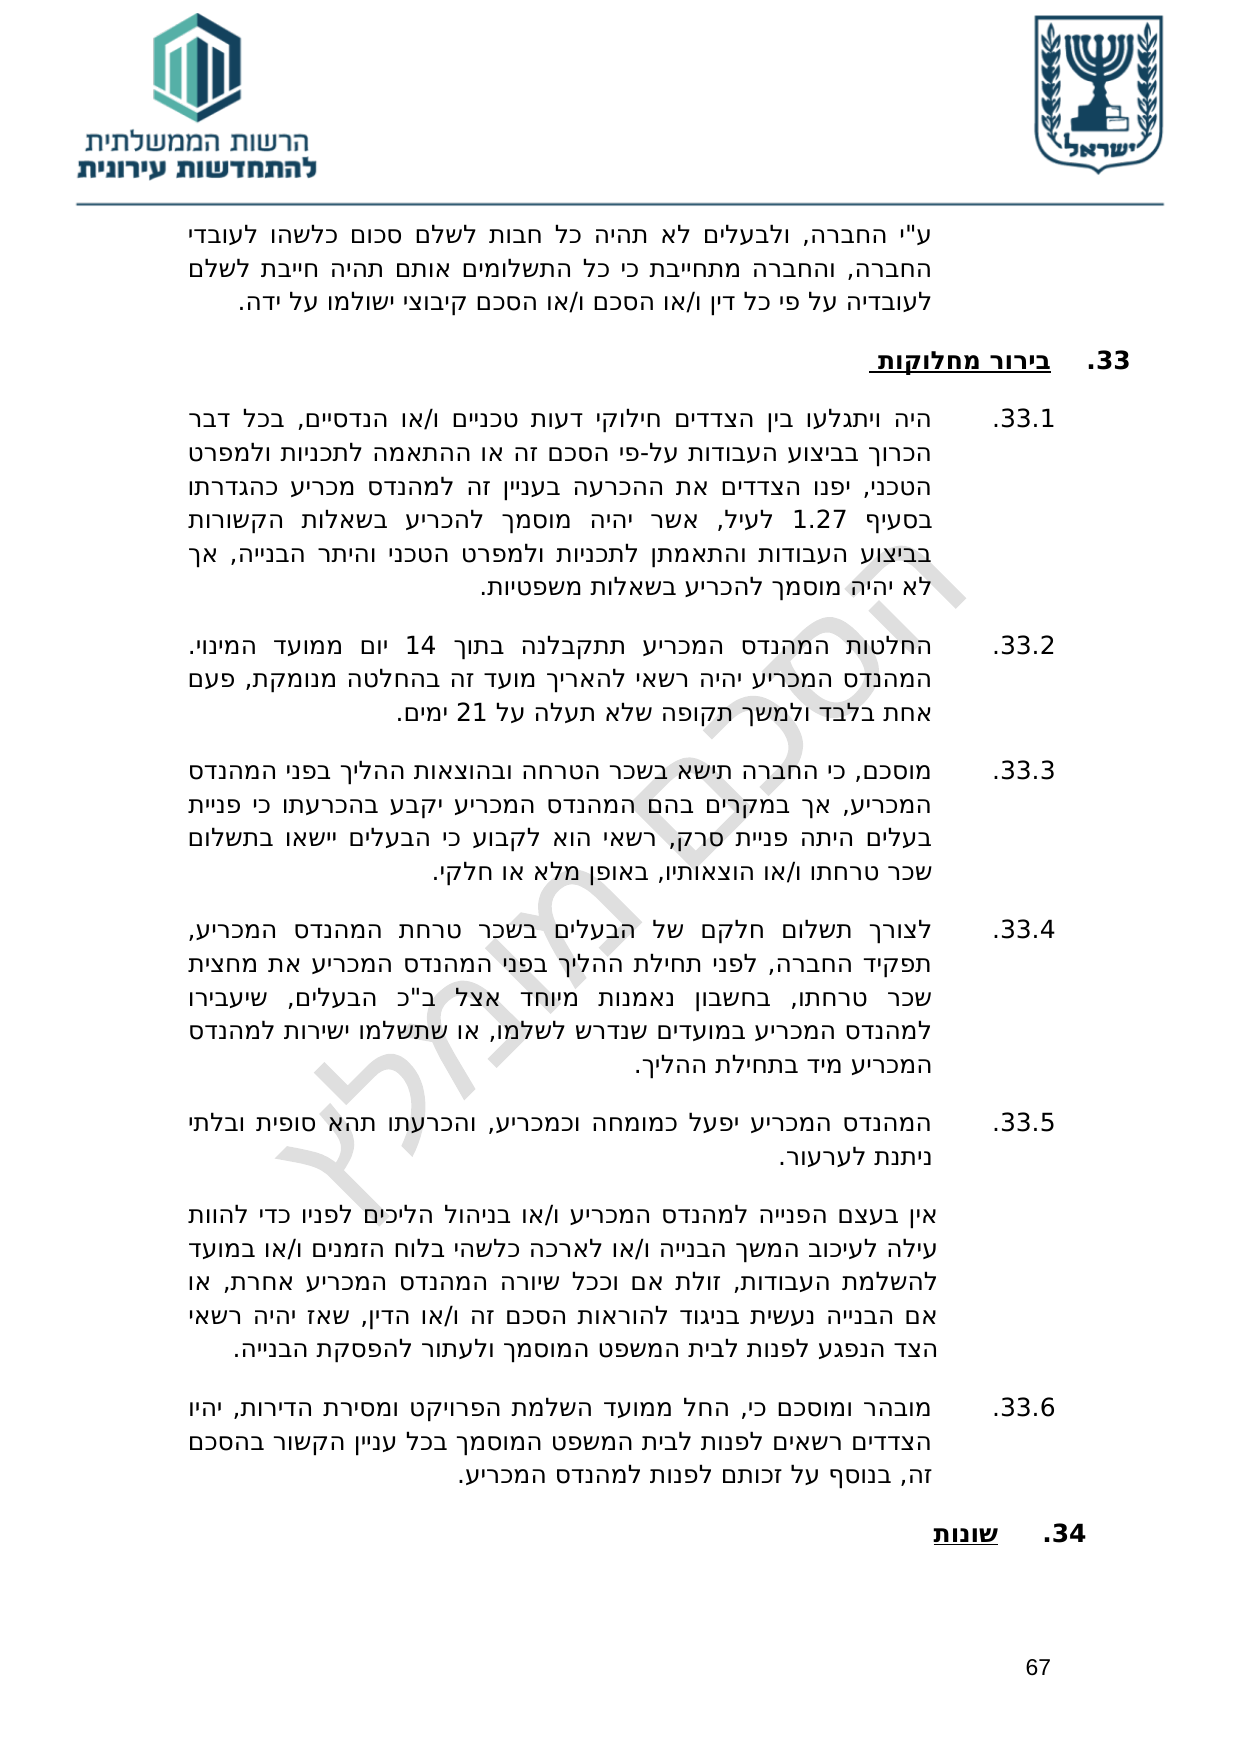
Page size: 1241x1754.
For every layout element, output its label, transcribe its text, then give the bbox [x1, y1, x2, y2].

list המהנדס המכריע יפעל כמומחה וכמכריע, והכרעתו תהא סופית ובלתי ניתנת לערעור. [187, 1108, 992, 1171]
list היה ויתגלעו בין הצדדים חילוקי דעות טכניים ו/או הנדסיים, בכל דבר הכרוך בביצוע העבודות על-פי הסכם זה או ההתאמה לתכניות ולמפרט הטכני, יפנו הצדדים את ההכרעה בעניין זה למהנדס מכריע כהגדרתו בסעיף ‎1.27 לעיל, אשר יהיה מוסמך להכריע בשאלות הקשורות בביצוע העבודות והתאמתן לתכניות ולמפרט הטכני והיתר הבנייה, אך לא יהיה מוסמך להכריע בשאלות משפטיות. [187, 405, 992, 602]
list מובהר ומוסכם כי, החל ממועד השלמת הפרויקט ומסירת הדירות, יהיו הצדדים רשאים לפנות לבית המשפט המוסמך בכל עניין הקשור בהסכם זה, בנוסף על זכותם לפנות למהנדס המכריע. [187, 1393, 992, 1489]
list בירור מחלוקות [187, 346, 1086, 375]
list שונות [187, 1519, 1042, 1548]
picture [0, 13, 1241, 217]
list החלטות המהנדס המכריע תתקבלנה בתוך 14 יום ממועד המינוי. המהנדס המכריע יהיה רשאי להאריך מועד זה בהחלטה מנומקת, פעם אחת בלבד ולמשך תקופה שלא תעלה על 21 ימים. [187, 631, 992, 727]
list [187, 150, 992, 317]
list לצורך תשלום חלקם של הבעלים בשכר טרחת המהנדס המכריע, תפקיד החברה, לפני תחילת ההליך בפני המהנדס המכריע את מחצית שכר טרחתו, בחשבון נאמנות מיוחד אצל ב"כ הבעלים, שיעבירו למהנדס המכריע במועדים שנדרש לשלמו, או שתשלמו ישירות למהנדס המכריע מיד בתחילת ההליך. [187, 916, 992, 1079]
text אין בעצם הפנייה למהנדס המכריע ו/או בניהול הליכים לפניו כדי להוות עילה לעיכוב המשך הבנייה ו/או לארכה כלשהי בלוח הזמנים ו/או במועד להשלמת העבודות, זולת אם וככל שיורה המהנדס המכריע אחרת, או אם הבנייה נעשית בניגוד להוראות הסכם זה ו/או הדין, שאז יהיה רשאי הצד הנפגע לפנות לבית המשפט המוסמך ולעתור להפסקת הבנייה. [187, 1201, 939, 1364]
list מוסכם, כי החברה תישא בשכר הטרחה ובהוצאות ההליך בפני המהנדס המכריע, אך במקרים בהם המהנדס המכריע יקבע בהכרעתו כי פניית בעלים היתה פניית סרק, רשאי הוא לקבוע כי הבעלים יישאו בתשלום שכר טרחתו ו/או הוצאותיו, באופן מלא או חלקי. [187, 757, 992, 886]
